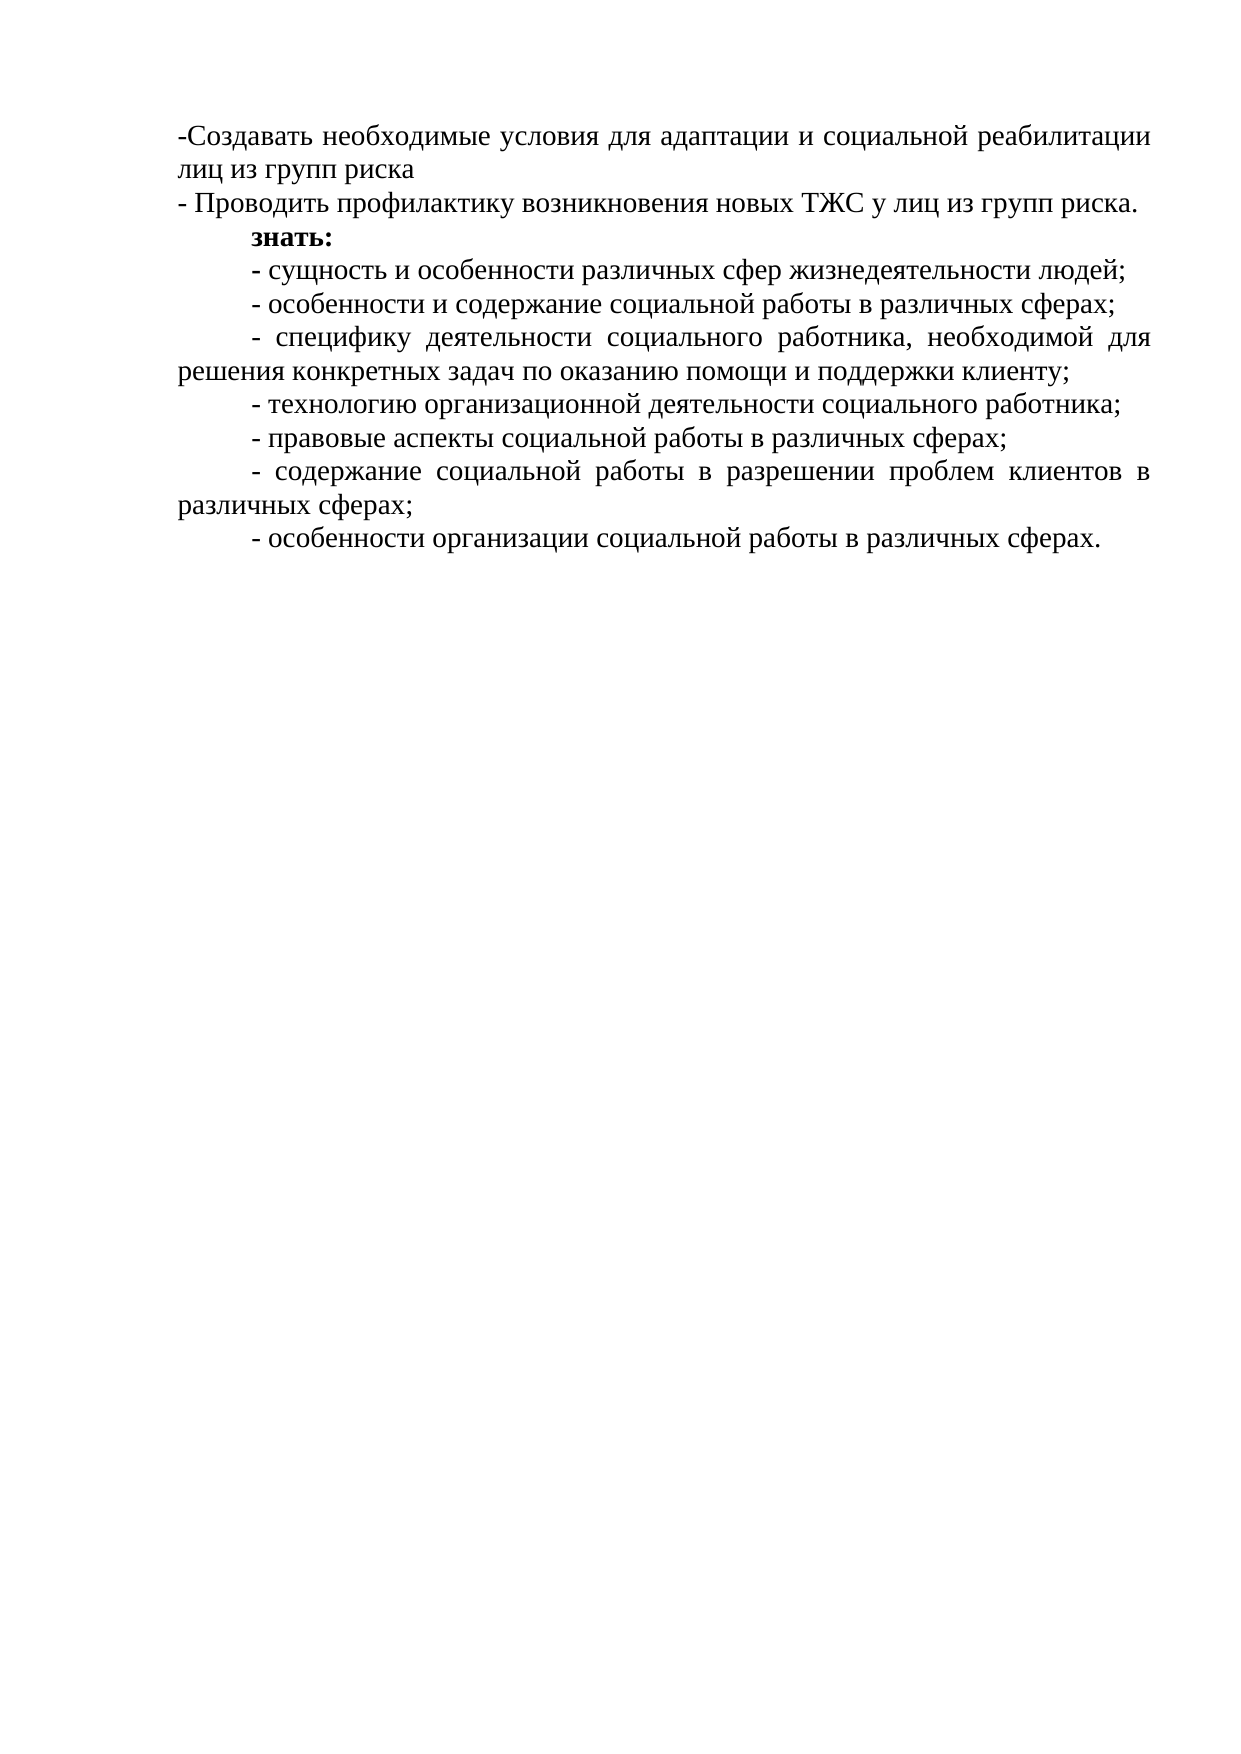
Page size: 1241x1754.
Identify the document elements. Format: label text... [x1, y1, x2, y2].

text знать: [177, 219, 1152, 252]
text - особенности организации социальной работы в различных сферах. [177, 521, 1152, 554]
text - Проводить профилактику возникновения новых ТЖС у лиц из групп риска. [177, 185, 1152, 219]
text - содержание социальной работы в разрешении проблем клиентов в различных сферах; [177, 453, 1152, 521]
text - особенности и содержание социальной работы в различных сферах; [177, 286, 1152, 319]
text -Создавать необходимые условия для адаптации и социальной реабилитации лиц из групп риска [177, 118, 1152, 185]
text - технологию организационной деятельности социального работника; [177, 386, 1152, 420]
text - сущность и особенности различных сфер жизнедеятельности людей; [177, 252, 1152, 286]
text - специфику деятельности социального работника, необходимой для решения конкретных задач по оказанию помощи и поддержки клиенту; [177, 319, 1152, 386]
text - правовые аспекты социальной работы в различных сферах; [177, 420, 1152, 453]
